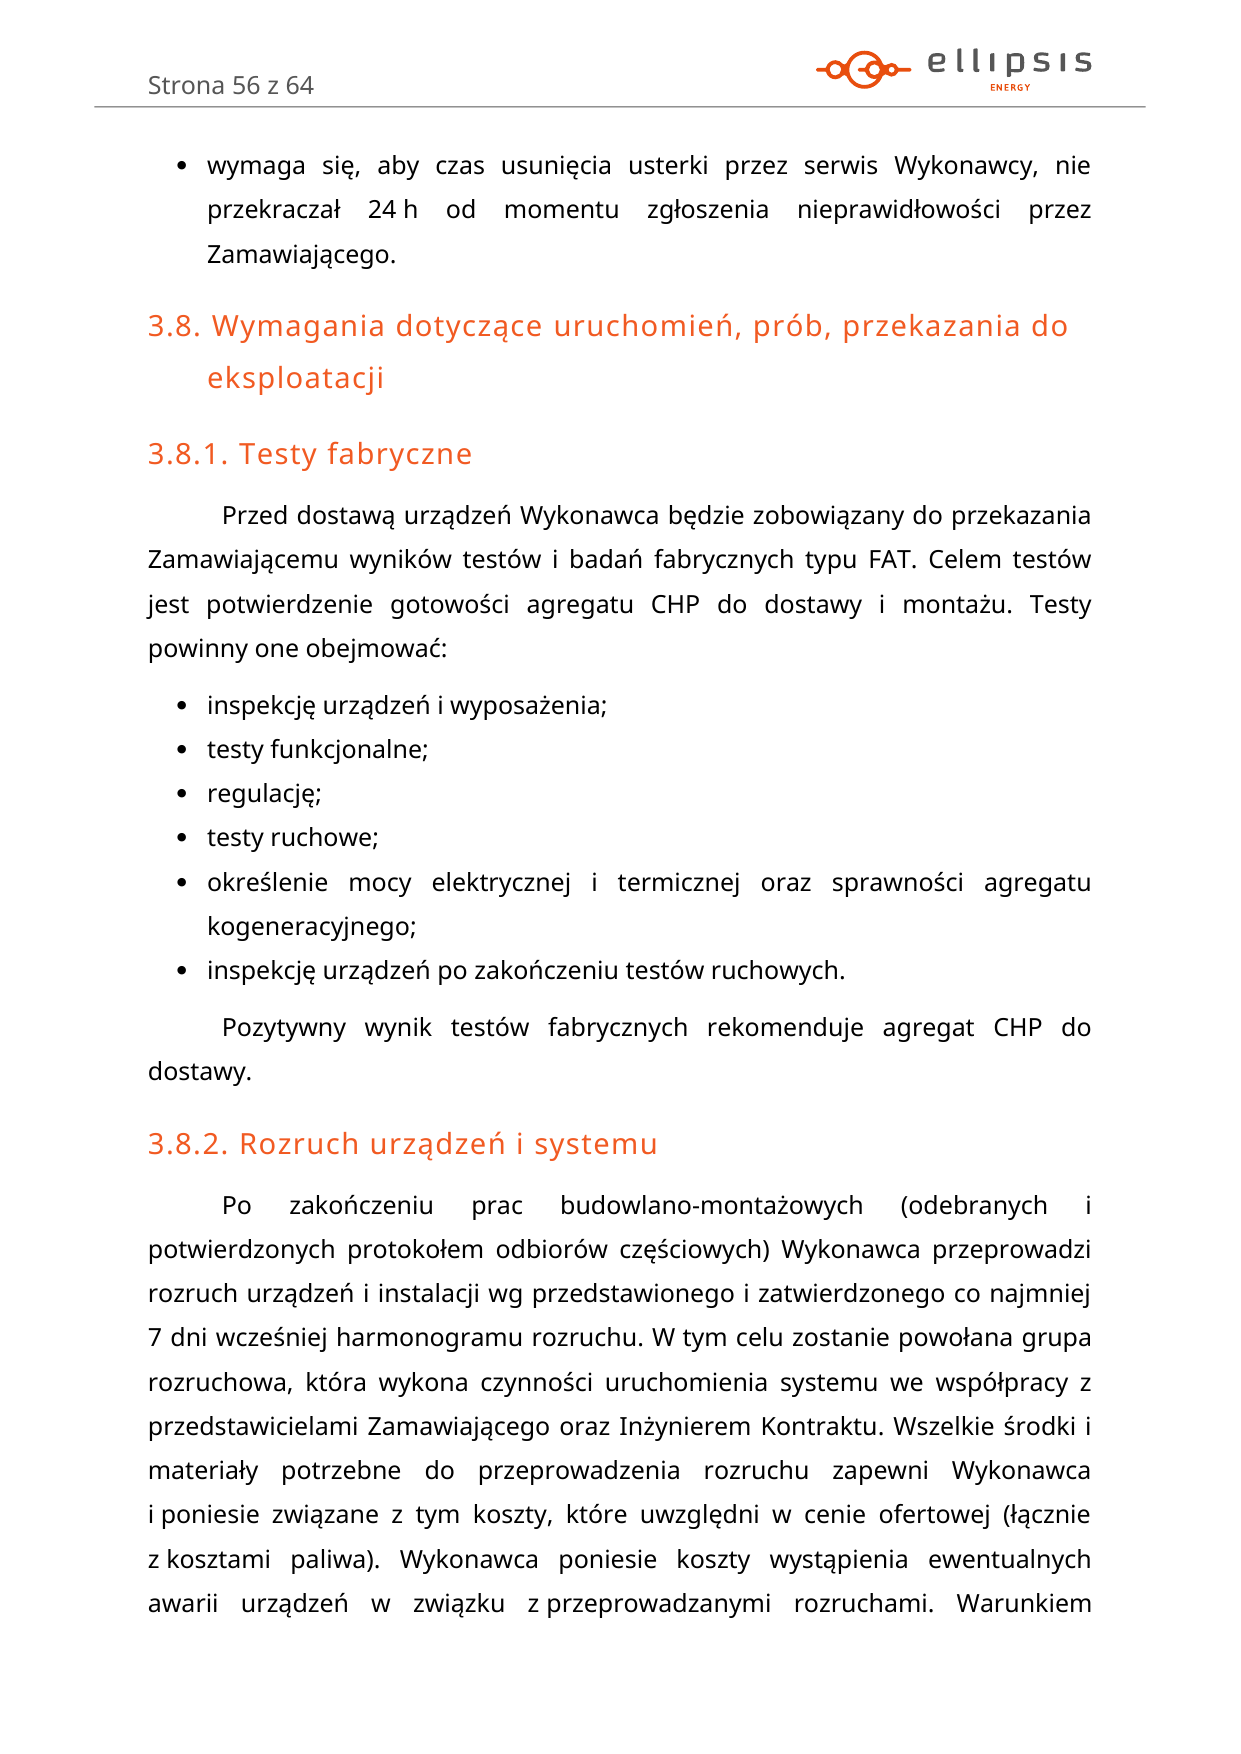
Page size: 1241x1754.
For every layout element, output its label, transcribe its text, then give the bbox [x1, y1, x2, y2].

list inspekcję urządzeń po zakończeniu testów ruchowych. [177, 953, 1092, 987]
subtitle Wymagania dotyczące uruchomień, prób, przekazania do eksploatacji [148, 306, 1092, 397]
list inspekcję urządzeń i wyposażenia; [177, 687, 1092, 721]
list określenie mocy elektrycznej i termicznej oraz sprawności agregatu kogeneracyjnego; [177, 864, 1092, 943]
text Pozytywny wynik testów fabrycznych rekomenduje agregat CHP do dostawy. [148, 1010, 1092, 1088]
list testy funkcjonalne; [177, 732, 1092, 766]
text Przed dostawą urządzeń Wykonawca będzie zobowiązany do przekazania Zamawiającemu wyników testów i badań fabrycznych typu FAT. Celem testów jest potwierdzenie gotowości agregatu CHP do dostawy i montażu. Testy powinny one obejmować: [148, 498, 1092, 664]
list testy ruchowe; [177, 820, 1092, 854]
list regulację; [177, 776, 1092, 810]
subtitle Testy fabryczne [148, 434, 1092, 473]
subtitle Rozruch urządzeń i systemu [148, 1123, 1092, 1163]
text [148, 1187, 1092, 1620]
list wymaga się, aby czas usunięcia usterki przez serwis Wykonawcy, nie przekraczał 24 h od momentu zgłoszenia nieprawidłowości przez Zamawiającego. [177, 148, 1092, 270]
